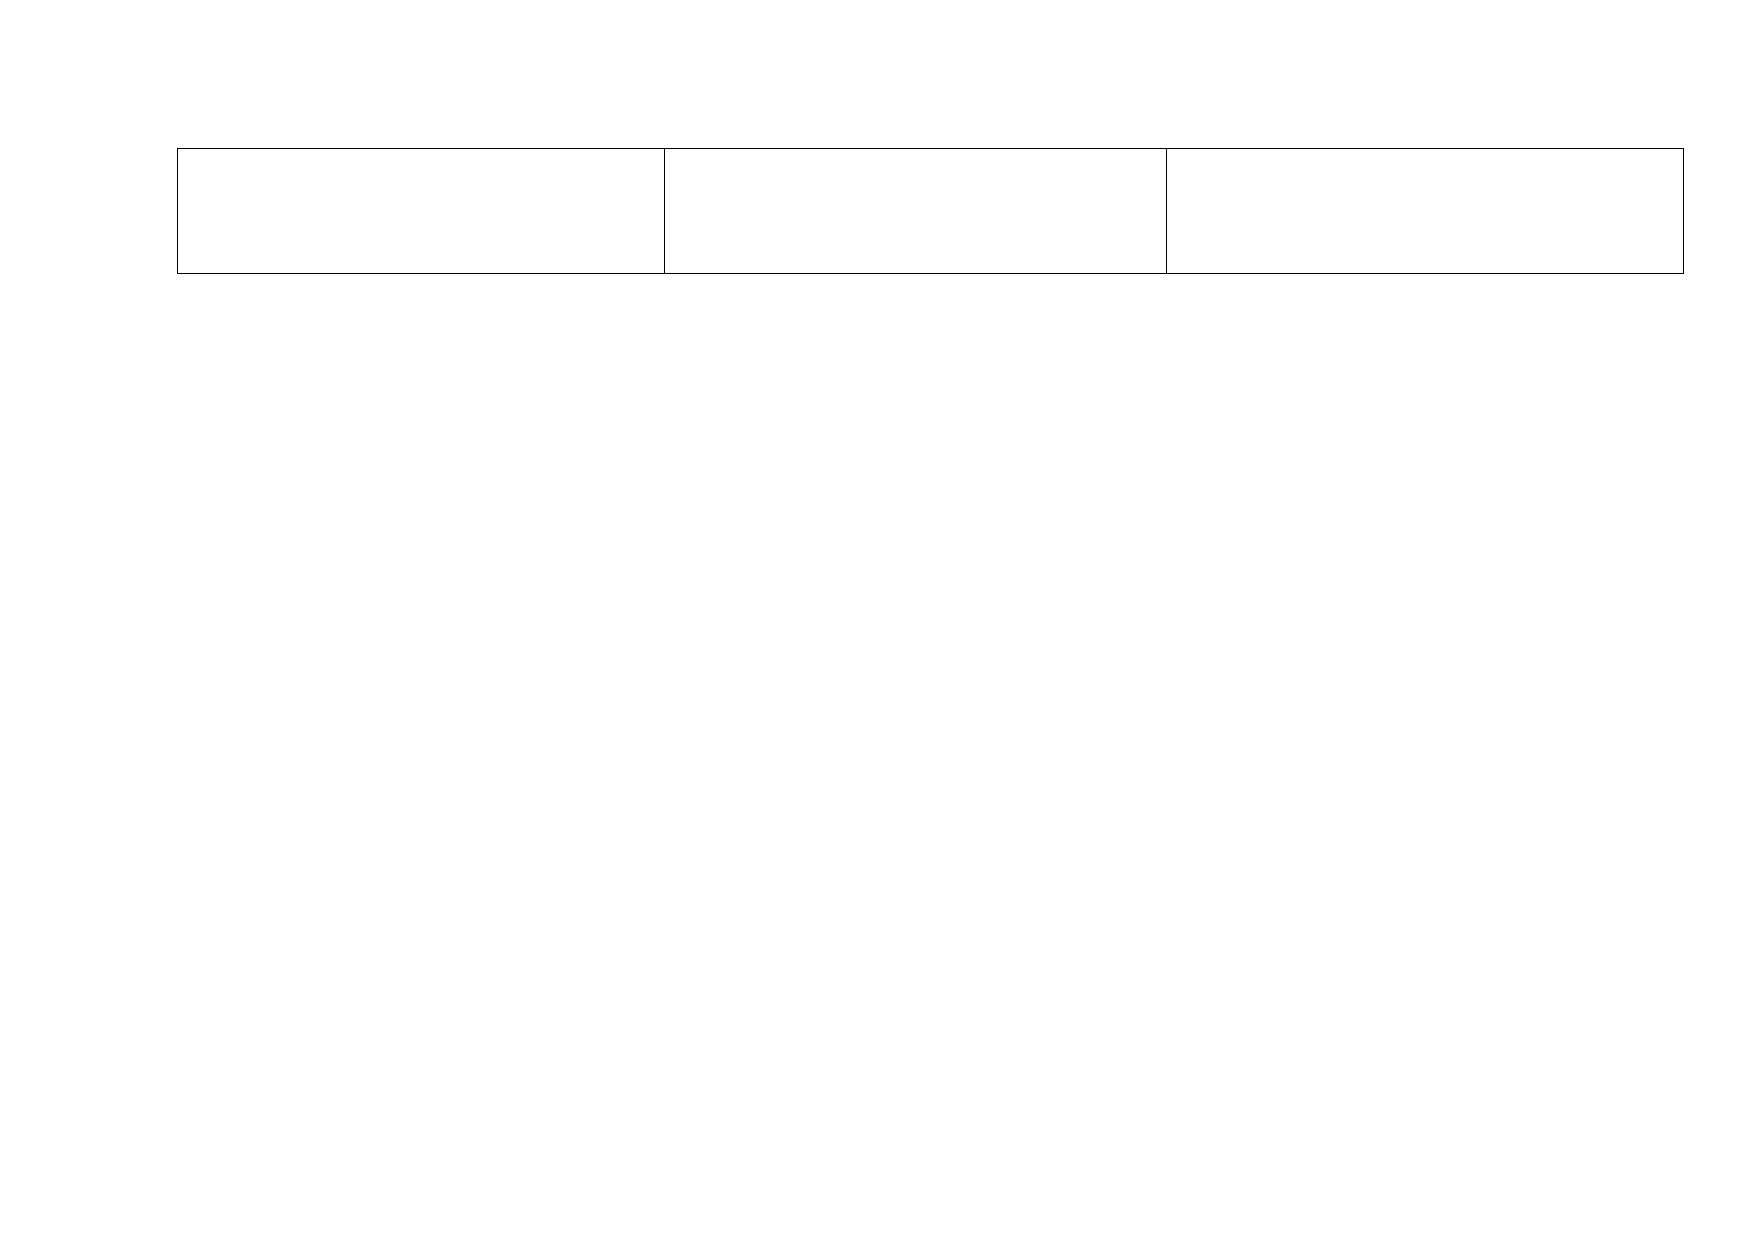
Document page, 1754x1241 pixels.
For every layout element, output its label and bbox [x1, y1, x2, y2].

table_cell [178, 149, 664, 273]
table_cell [1167, 149, 1683, 273]
table_cell [665, 149, 1166, 273]
